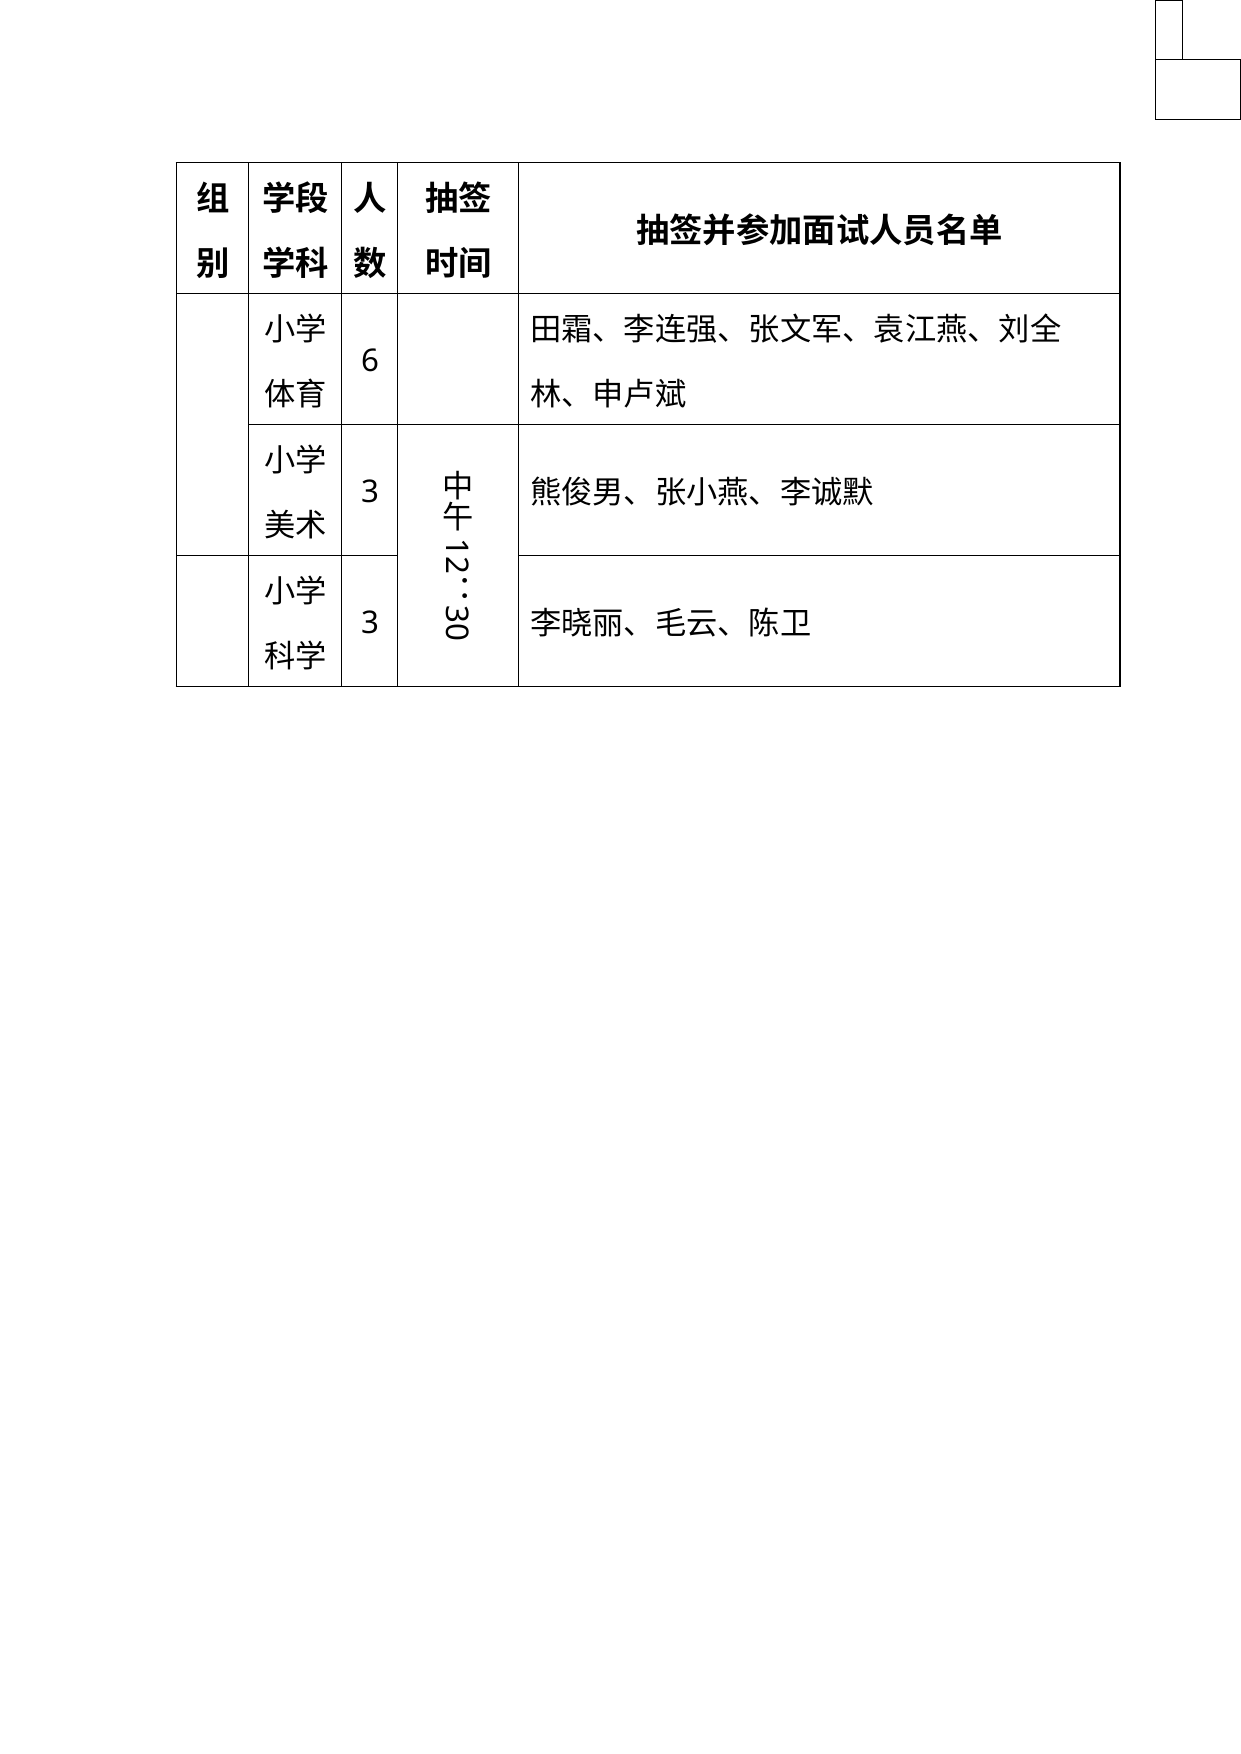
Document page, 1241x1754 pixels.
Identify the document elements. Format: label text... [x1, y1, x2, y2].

table_header 抽签并参加面试人员名单 [519, 163, 1119, 293]
table_cell 李晓丽、毛云、陈卫 [519, 556, 1119, 686]
table_cell [177, 556, 248, 686]
table_cell 3 [342, 556, 397, 686]
table_cell 田霜、李连强、张文军、袁江燕、刘全林、申卢斌 [519, 294, 1119, 424]
table_header 抽签时间 [398, 163, 518, 293]
table_cell 熊俊男、张小燕、李诚默 [519, 425, 1119, 555]
table_cell 小学体育 [249, 294, 341, 424]
table_cell 3 [342, 425, 397, 555]
table_cell [1156, 60, 1240, 119]
table_header 人数 [342, 163, 397, 293]
table_cell 小学美术 [249, 425, 341, 555]
table_cell 中午12：30 [398, 425, 518, 686]
table_header [1156, 1, 1182, 59]
table_cell 小学科学 [249, 556, 341, 686]
table_cell 6 [342, 294, 397, 424]
table_header 组 别 [177, 163, 248, 293]
table_header 学段学科 [249, 163, 341, 293]
